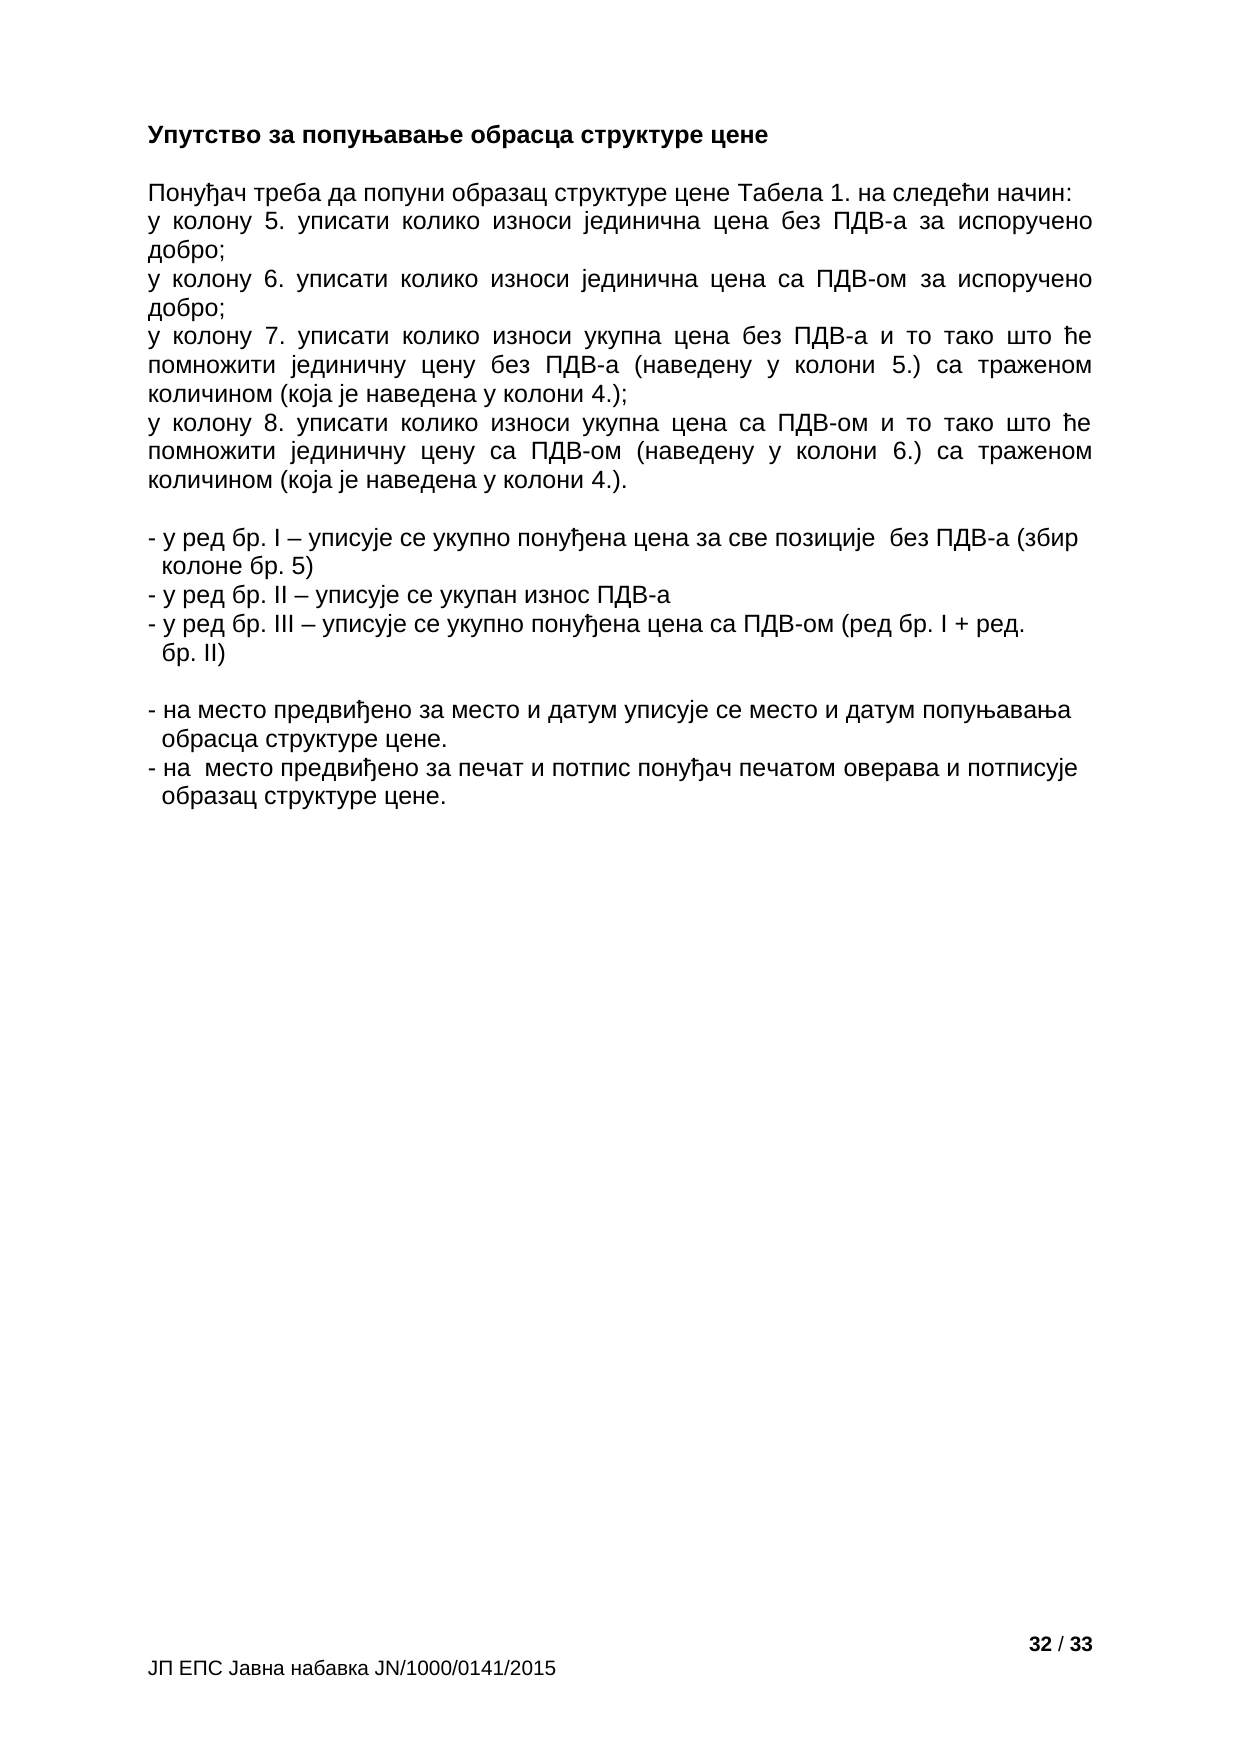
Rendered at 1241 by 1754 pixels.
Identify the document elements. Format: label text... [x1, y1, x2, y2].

list Понуђач треба да попуни образац структуре цене Табела 1. на следећи начин: [148, 178, 1093, 206]
text - на место предвиђено за место и датум уписује се место и датум попуњавања [148, 695, 1093, 724]
text Упутство за попуњавање обрасца структуре цене [148, 120, 1093, 149]
list у колону 5. уписати колико износи јединична цена без ПДВ-а за испоручено добро; [148, 206, 1093, 264]
list у колону 7. уписати колико износи укупна цена без ПДВ-а и то тако што ће помножити јединичну цену без ПДВ-а (наведену у колони 5.) са траженом количином (која је наведена у колони 4.); [148, 321, 1093, 408]
text - на место предвиђено за печат и потпис понуђач печатом оверава и потписује [148, 753, 1093, 781]
text бр. II) [148, 638, 1093, 666]
text образац структуре цене. [148, 781, 1093, 810]
text - у ред бр. III – уписује се укупно понуђена цена са ПДВ-ом (ред бр. I + ред. [148, 609, 1093, 638]
list у колону 8. уписати колико износи укупна цена са ПДВ-ом и то тако што ће помножити јединичну цену са ПДВ-ом (наведену у колони 6.) са траженом количином (која је наведена у колони 4.). [148, 408, 1093, 494]
text колоне бр. 5) [148, 551, 1093, 580]
list у колону 6. уписати колико износи јединична цена са ПДВ-ом за испоручено добро; [148, 264, 1093, 321]
text - у ред бр. I – уписује се укупно понуђена цена за све позиције без ПДВ-а (збир [148, 523, 1093, 551]
text - у ред бр. II – уписује се укупан износ ПДВ-а [148, 580, 1093, 609]
text обрасца структуре цене. [148, 724, 1093, 753]
